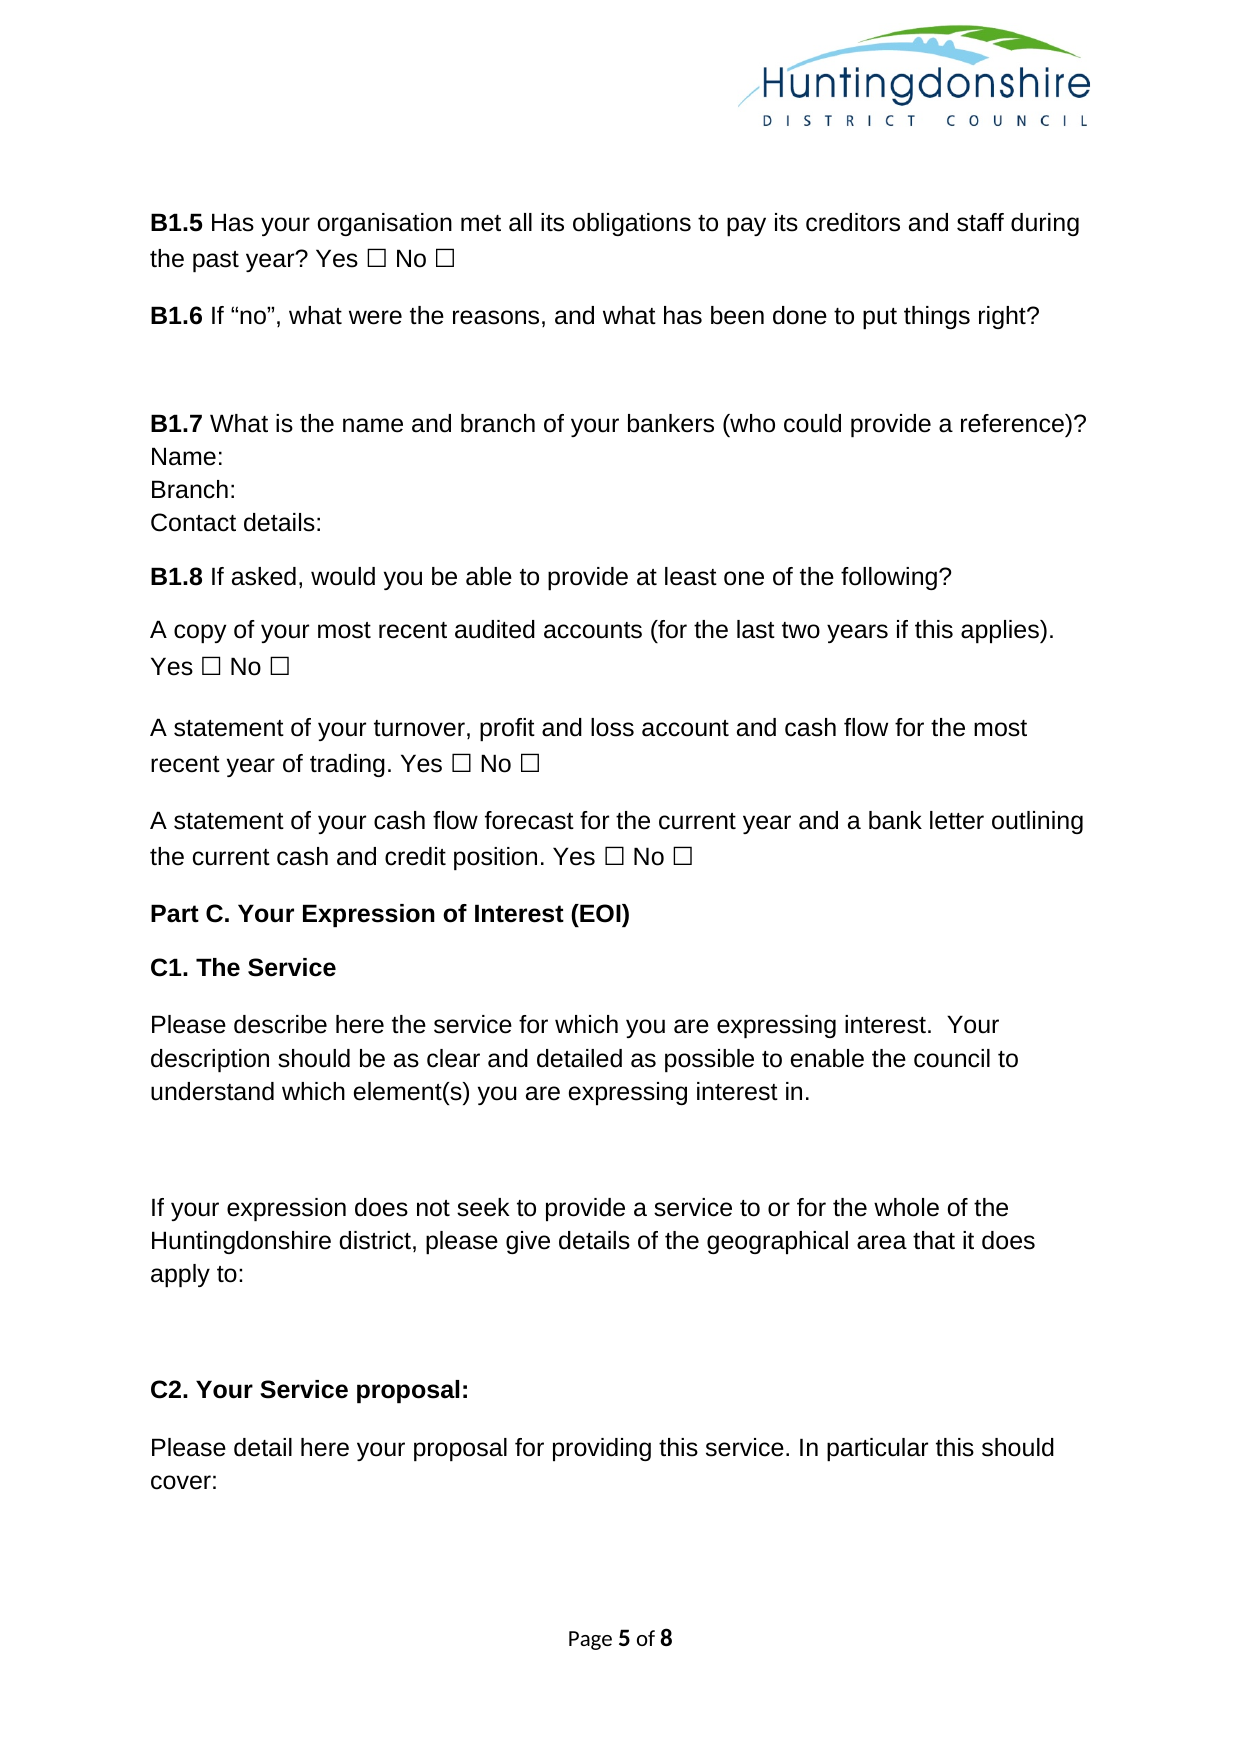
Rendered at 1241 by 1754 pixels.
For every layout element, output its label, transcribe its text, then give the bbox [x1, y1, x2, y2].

picture [737, 23, 1091, 127]
text Contact details: [150, 508, 1090, 537]
text B1.5 Has your organisation met all its obligations to pay its creditors and staff during the past year? Yes No [150, 208, 1090, 275]
text Branch: [150, 475, 1090, 503]
text Please describe here the service for which you are expressing interest. Your description should be as clear and detailed as possible to enable the council to understand which element(s) you are expressing interest in. [150, 1011, 1090, 1105]
text A statement of your turnover, profit and loss account and cash flow for the most recent year of trading. Yes No [150, 713, 1090, 780]
subtitle Part C. Your Expression of Interest (EOI) [150, 899, 1090, 927]
text A copy of your most recent audited accounts (for the last two years if this applies). Yes No [150, 616, 1090, 683]
text Please detail here your proposal for providing this service. In particular this should cover: [150, 1433, 1090, 1494]
text B1.6 If “no”, what were the reasons, and what has been done to put things right? [150, 301, 1090, 330]
text C1. The Service [150, 952, 1090, 981]
text B1.7 What is the name and branch of your bankers (who could provide a reference)? [150, 409, 1090, 437]
text C2. Your Service proposal: [150, 1375, 1090, 1403]
text Name: [150, 442, 1090, 471]
text If your expression does not seek to provide a service to or for the whole of the Huntingdonshire district, please give details of the geographical area that it does apply to: [150, 1193, 1090, 1287]
text B1.8 If asked, would you be able to provide at least one of the following? [150, 562, 1090, 590]
text A statement of your cash flow forecast for the current year and a bank letter outlining the current cash and credit position. Yes No [150, 806, 1090, 873]
